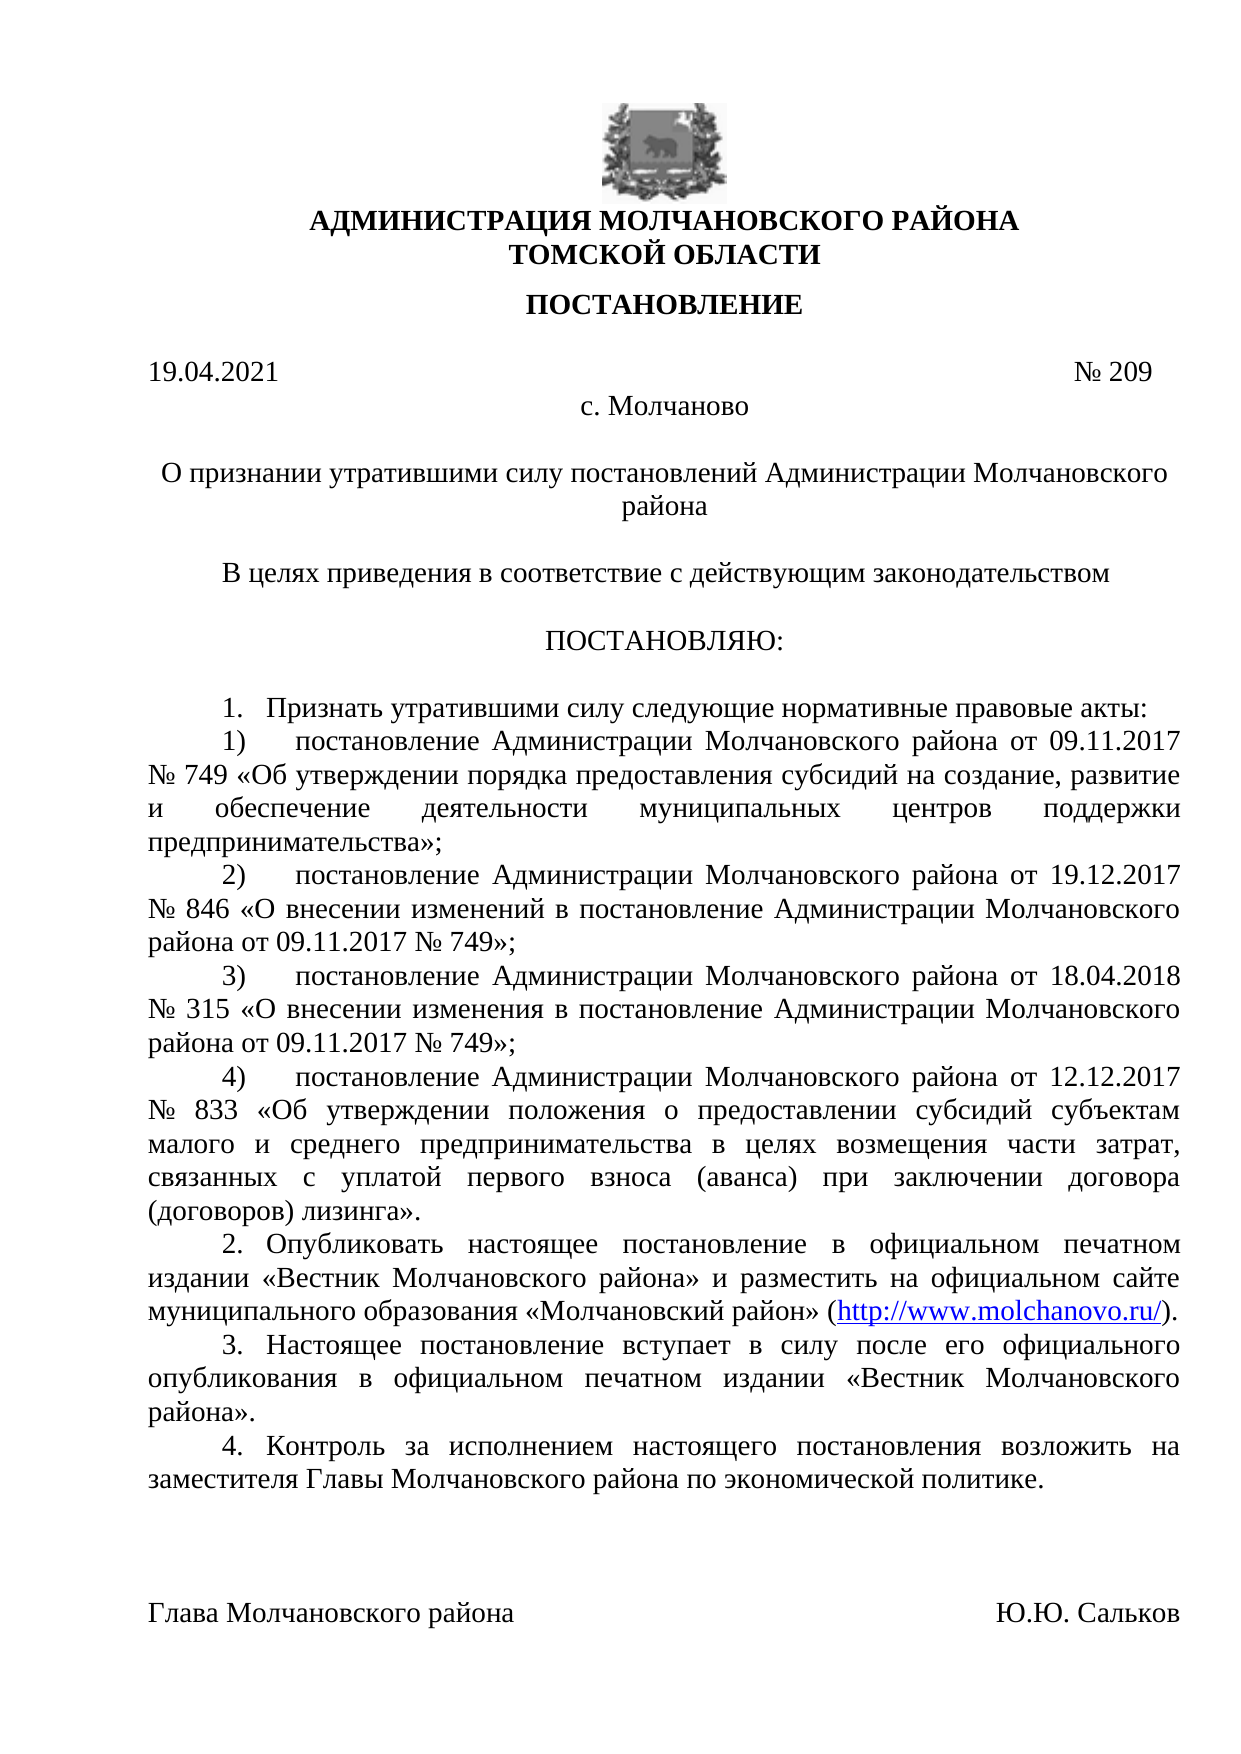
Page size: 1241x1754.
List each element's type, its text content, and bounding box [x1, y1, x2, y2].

text постановление [148, 287, 1181, 321]
list постановление Администрации Молчановского района от 09.11.2017 № 749 «Об утверждении порядка предоставления субсидий на создание, развитие и обеспечение деятельности муниципальных центров поддержки предпринимательства»; [148, 723, 1181, 857]
text ПОСТАНОВЛЯЮ: [148, 623, 1181, 656]
list Настоящее постановление вступает в силу после его официального опубликования в официальном печатном издании «Вестник Молчановского района». [148, 1327, 1181, 1428]
text 19.04.2021 № 209 [148, 354, 1181, 388]
list Опубликовать настоящее постановление в официальном печатном издании «Вестник Молчановского района» и разместить на официальном сайте муниципального образования «Молчановский район» (http://www.molchanovo.ru/). [148, 1226, 1181, 1327]
list постановление Администрации Молчановского района от 18.04.2018 № 315 «О внесении изменения в постановление Администрации Молчановского района от 09.11.2017 № 749»; [148, 958, 1181, 1059]
list Признать утратившими силу следующие нормативные правовые акты: [148, 690, 1181, 723]
text с. Молчаново [148, 388, 1181, 421]
text Томской области [148, 237, 1181, 271]
list постановление Администрации Молчановского района от 12.12.2017 № 833 «Об утверждении положения о предоставлении субсидий субъектам малого и среднего предпринимательства в целях возмещения части затрат, связанных с уплатой первого взноса (аванса) при заключении договора (договоров) лизинга». [148, 1059, 1181, 1226]
list постановление Администрации Молчановского района от 19.12.2017 № 846 «О внесении изменений в постановление Администрации Молчановского района от 09.11.2017 № 749»; [148, 857, 1181, 958]
picture [602, 103, 727, 204]
text В целях приведения в соответствие с действующим законодательством [148, 556, 1181, 589]
list Контроль за исполнением настоящего постановления возложить на заместителя Главы Молчановского района по экономической политике. [148, 1428, 1181, 1495]
text Администрация молчановского РАЙОНА [148, 203, 1181, 237]
text О признании утратившими силу постановлений Администрации Молчановского района [148, 455, 1181, 522]
text Глава Молчановского района Ю.Ю. Сальков [148, 1595, 1181, 1628]
